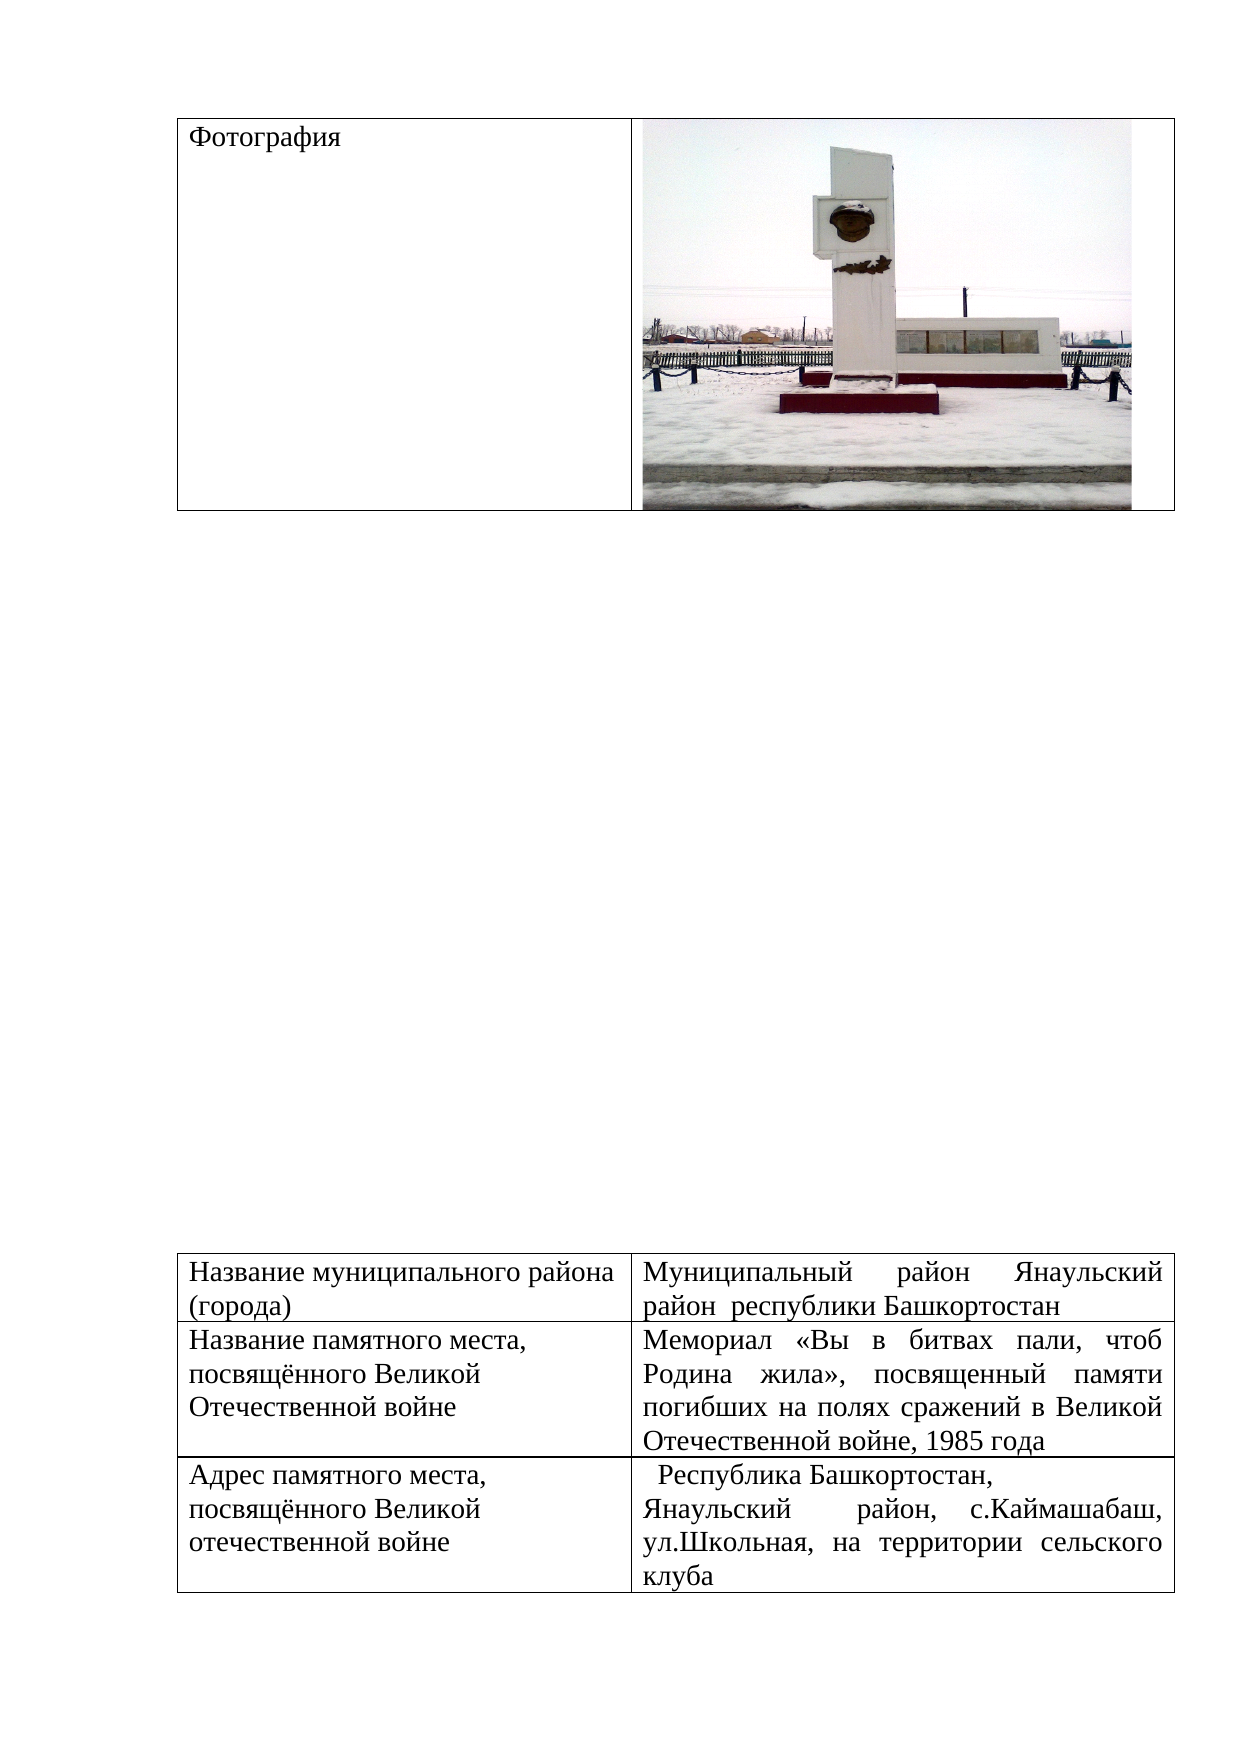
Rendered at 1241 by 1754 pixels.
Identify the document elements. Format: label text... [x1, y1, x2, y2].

table_header Муниципальный район Янаульский район республики Башкортостан [632, 1254, 1174, 1321]
table_cell Республика Башкортостан, Янаульский район, с.Каймашабаш, ул.Школьная, на территории сельского клуба [632, 1458, 1174, 1592]
table_cell Мемориал «Вы в битвах пали, чтоб Родина жила», посвященный памяти погибших на полях сражений в Великой Отечественной войне, 1985 года [632, 1322, 1174, 1456]
table_header Название муниципального района (города) [178, 1254, 631, 1321]
table_cell Название памятного места, посвящённого Великой Отечественной войне [178, 1322, 631, 1456]
picture [642, 119, 1132, 510]
table_cell [1132, 119, 1174, 510]
table_cell Фотография [178, 119, 631, 510]
table_cell [632, 119, 642, 510]
table_cell Адрес памятного места, посвящённого Великой отечественной войне [178, 1458, 631, 1592]
